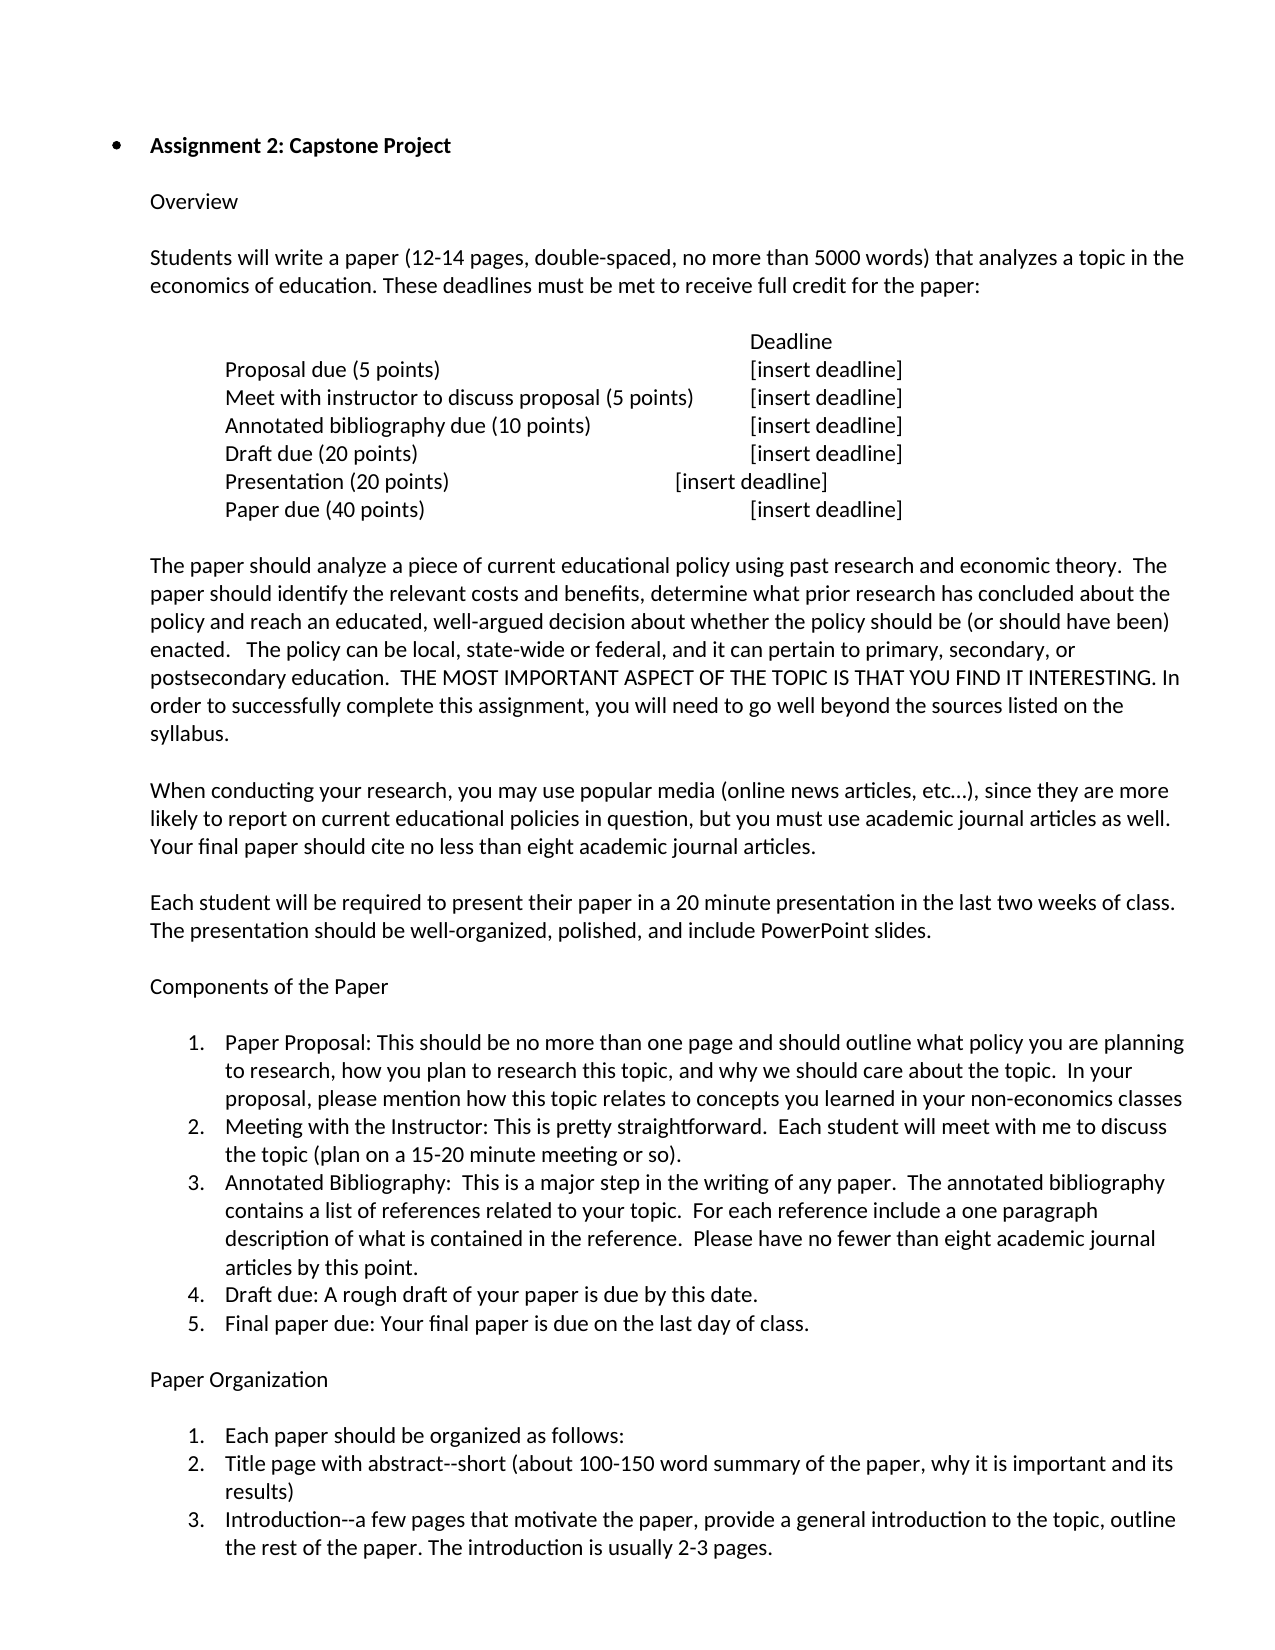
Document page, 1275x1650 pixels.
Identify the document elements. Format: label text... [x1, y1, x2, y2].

text Draft due (20 points) [insert deadline] [150, 439, 1200, 467]
text Annotated bibliography due (10 points) [insert deadline] [150, 411, 1200, 439]
text Each student will be required to present their paper in a 20 minute presentation in the last two weeks of class. The presentation should be well-organized, polished, and include PowerPoint slides. [150, 888, 1200, 944]
text Components of the Paper [150, 972, 1200, 1000]
text Students will write a paper (12-14 pages, double-spaced, no more than 5000 words) that analyzes a topic in the economics of education. These deadlines must be met to receive full credit for the paper: [150, 243, 1200, 299]
text Meet with instructor to discuss proposal (5 points) [insert deadline] [150, 383, 1200, 411]
text Presentation (20 points) [insert deadline] [150, 467, 1200, 495]
text Paper Organization [150, 1365, 1200, 1393]
text Proposal due (5 points) [insert deadline] [150, 355, 1200, 383]
list Draft due: A rough draft of your paper is due by this date. [187, 1281, 1200, 1309]
list Paper Proposal: This should be no more than one page and should outline what policy you are planning to research, how you plan to research this topic, and why we should care about the topic. In your proposal, please mention how this topic relates to concepts you learned in your non-economics classes [187, 1028, 1200, 1112]
list Assignment 2: Capstone Project [112, 131, 1200, 159]
list Annotated Bibliography: This is a major step in the writing of any paper. The annotated bibliography contains a list of references related to your topic. For each reference include a one paragraph description of what is contained in the reference. Please have no fewer than eight academic journal articles by this point. [187, 1168, 1200, 1281]
text The paper should analyze a piece of current educational policy using past research and economic theory. The paper should identify the relevant costs and benefits, determine what prior research has concluded about the policy and reach an educated, well-argued decision about whether the policy should be (or should have been) enacted. The policy can be local, state-wide or federal, and it can pertain to primary, secondary, or postsecondary education. THE MOST IMPORTANT ASPECT OF THE TOPIC IS THAT YOU FIND IT INTERESTING. In order to successfully complete this assignment, you will need to go well beyond the sources listed on the syllabus. [150, 551, 1200, 747]
list Final paper due: Your final paper is due on the last day of class. [187, 1309, 1200, 1337]
list Meeting with the Instructor: This is pretty straightforward. Each student will meet with me to discuss the topic (plan on a 15-20 minute meeting or so). [187, 1112, 1200, 1168]
text Deadline [150, 327, 1200, 355]
list Introduction--a few pages that motivate the paper, provide a general introduction to the topic, outline the rest of the paper. The introduction is usually 2-3 pages. [187, 1505, 1200, 1561]
list Title page with abstract--short (about 100-150 word summary of the paper, why it is important and its results) [187, 1449, 1200, 1505]
text Overview [150, 187, 1200, 215]
text When conducting your research, you may use popular media (online news articles, etc…), since they are more likely to report on current educational policies in question, but you must use academic journal articles as well. Your final paper should cite no less than eight academic journal articles. [150, 776, 1200, 860]
list Each paper should be organized as follows: [187, 1421, 1200, 1449]
text Paper due (40 points) [insert deadline] [150, 495, 1200, 523]
